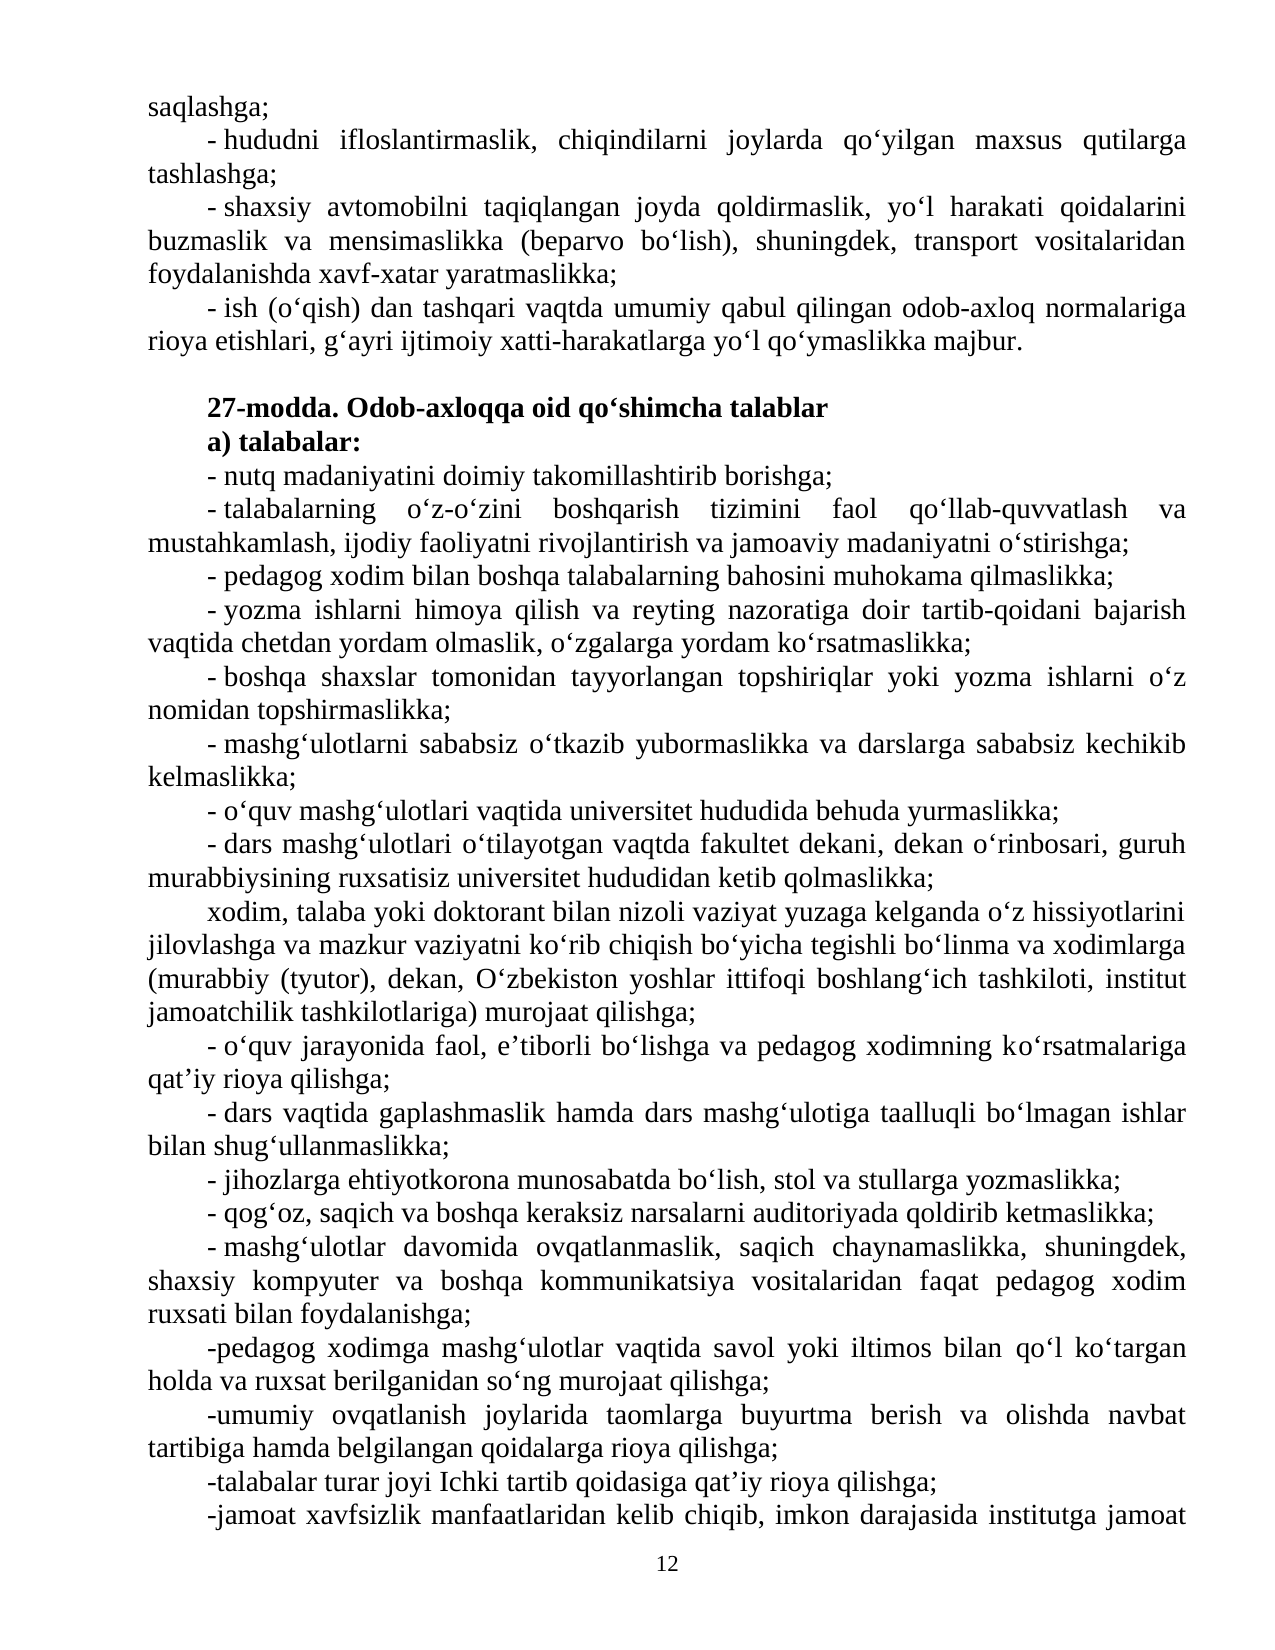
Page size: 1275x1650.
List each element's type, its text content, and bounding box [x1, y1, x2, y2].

text - jihozlarga ehtiyotkorona munosabatda boʻlish, stol va stullarga yozmaslikka; [148, 1162, 1186, 1196]
text - shaxsiy avtomobilni taqiqlangan joyda qoldirmaslik, yoʻl harakati qoidalarini buzmaslik va mensimaslikka (beparvo boʻlish), shuningdek, transport vositalaridan foydalanishda xavf-xatar yaratmaslikka; [148, 189, 1186, 290]
text a) talabalar: [148, 424, 1186, 458]
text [148, 89, 1186, 122]
text - hududni ifloslantirmaslik, chiqindilarni joylarda qoʻyilgan maxsus qutilarga tashlashga; [148, 122, 1186, 189]
text - nutq madaniyatini doimiy takomillashtirib borishga; [148, 458, 1186, 491]
text -talabalar turar joyi Ichki tartib qoidasiga qatʼiy rioya qilishga; [148, 1464, 1186, 1497]
text - pedagog xodim bilan boshqa talabalarning bahosini muhokama qilmaslikka; [148, 558, 1186, 592]
text -umumiy ovqatlanish joylarida taomlarga buyurtma berish va olishda navbat tartibiga hamda belgilangan qoidalarga rioya qilishga; [148, 1397, 1186, 1464]
text - oʻquv mashgʻulotlari vaqtida universitet hududida behuda yurmaslikka; [148, 793, 1186, 827]
text - dars vaqtida gaplashmaslik hamda dars mashgʻulotiga taalluqli boʻlmagan ishlar bilan shugʻullanmaslikka; [148, 1095, 1186, 1162]
text - mashgʻulotlar davomida ovqatlanmaslik, saqich chaynamaslikka, shuningdek, shaxsiy kompyuter va boshqa kommunikatsiya vositalaridan faqat pedagog xodim ruxsati bilan foydalanishga; [148, 1229, 1186, 1330]
text - mashgʻulotlarni sababsiz oʻtkazib yubormaslikka va darslarga sababsiz kechikib kelmaslikka; [148, 726, 1186, 793]
text - oʻquv jarayonida faol, eʼtiborli boʻlishga va pedagog xodimning koʻrsatmalariga qatʼiy rioya qilishga; [148, 1028, 1186, 1095]
text - dars mashgʻulotlari oʻtilayotgan vaqtda fakultet dekani, dekan oʻrinbosari, guruh murabbiysining ruxsatisiz universitet hududidan ketib qolmaslikka; [148, 827, 1186, 894]
text -pedagog xodimga mashgʻulotlar vaqtida savol yoki iltimos bilan qoʻl koʻtargan holda va ruxsat berilganidan soʻng murojaat qilishga; [148, 1330, 1186, 1397]
text - yozma ishlarni himoya qilish va reyting nazoratiga doir tartib-qoidani bajarish vaqtida chetdan yordam olmaslik, oʻzgalarga yordam koʻrsatmaslikka; [148, 592, 1186, 659]
text - qogʻoz, saqich va boshqa keraksiz narsalarni auditoriyada qoldirib ketmaslikka; [148, 1196, 1186, 1229]
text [148, 1497, 1186, 1531]
text - ish (oʻqish) dan tashqari vaqtda umumiy qabul qilingan odob-axloq normalariga rioya etishlari, gʻayri ijtimoiy xatti-harakatlarga yoʻl qoʻymaslikka majbur. [148, 290, 1186, 357]
text xodim, talaba yoki doktorant bilan nizoli vaziyat yuzaga kelganda oʻz hissiyotlarini jilovlashga va mazkur vaziyatni koʻrib chiqish boʻyicha tegishli boʻlinma va xodimlarga (murabbiy (tyutor), dekan, Oʻzbekiston yoshlar ittifoqi boshlangʻich tashkiloti, institut jamoatchilik tashkilotlariga) murojaat qilishga; [148, 894, 1186, 1028]
text 27-modda. Odob-axloqqa oid qoʻshimcha talablar [148, 391, 1186, 424]
text - talabalarning oʻz-oʻzini boshqarish tizimini faol qoʻllab-quvvatlash va mustahkamlash, ijodiy faoliyatni rivojlantirish va jamoaviy madaniyatni oʻstirishga; [148, 491, 1186, 558]
text - boshqa shaxslar tomonidan tayyorlangan topshiriqlar yoki yozma ishlarni oʻz nomidan topshirmaslikka; [148, 659, 1186, 726]
